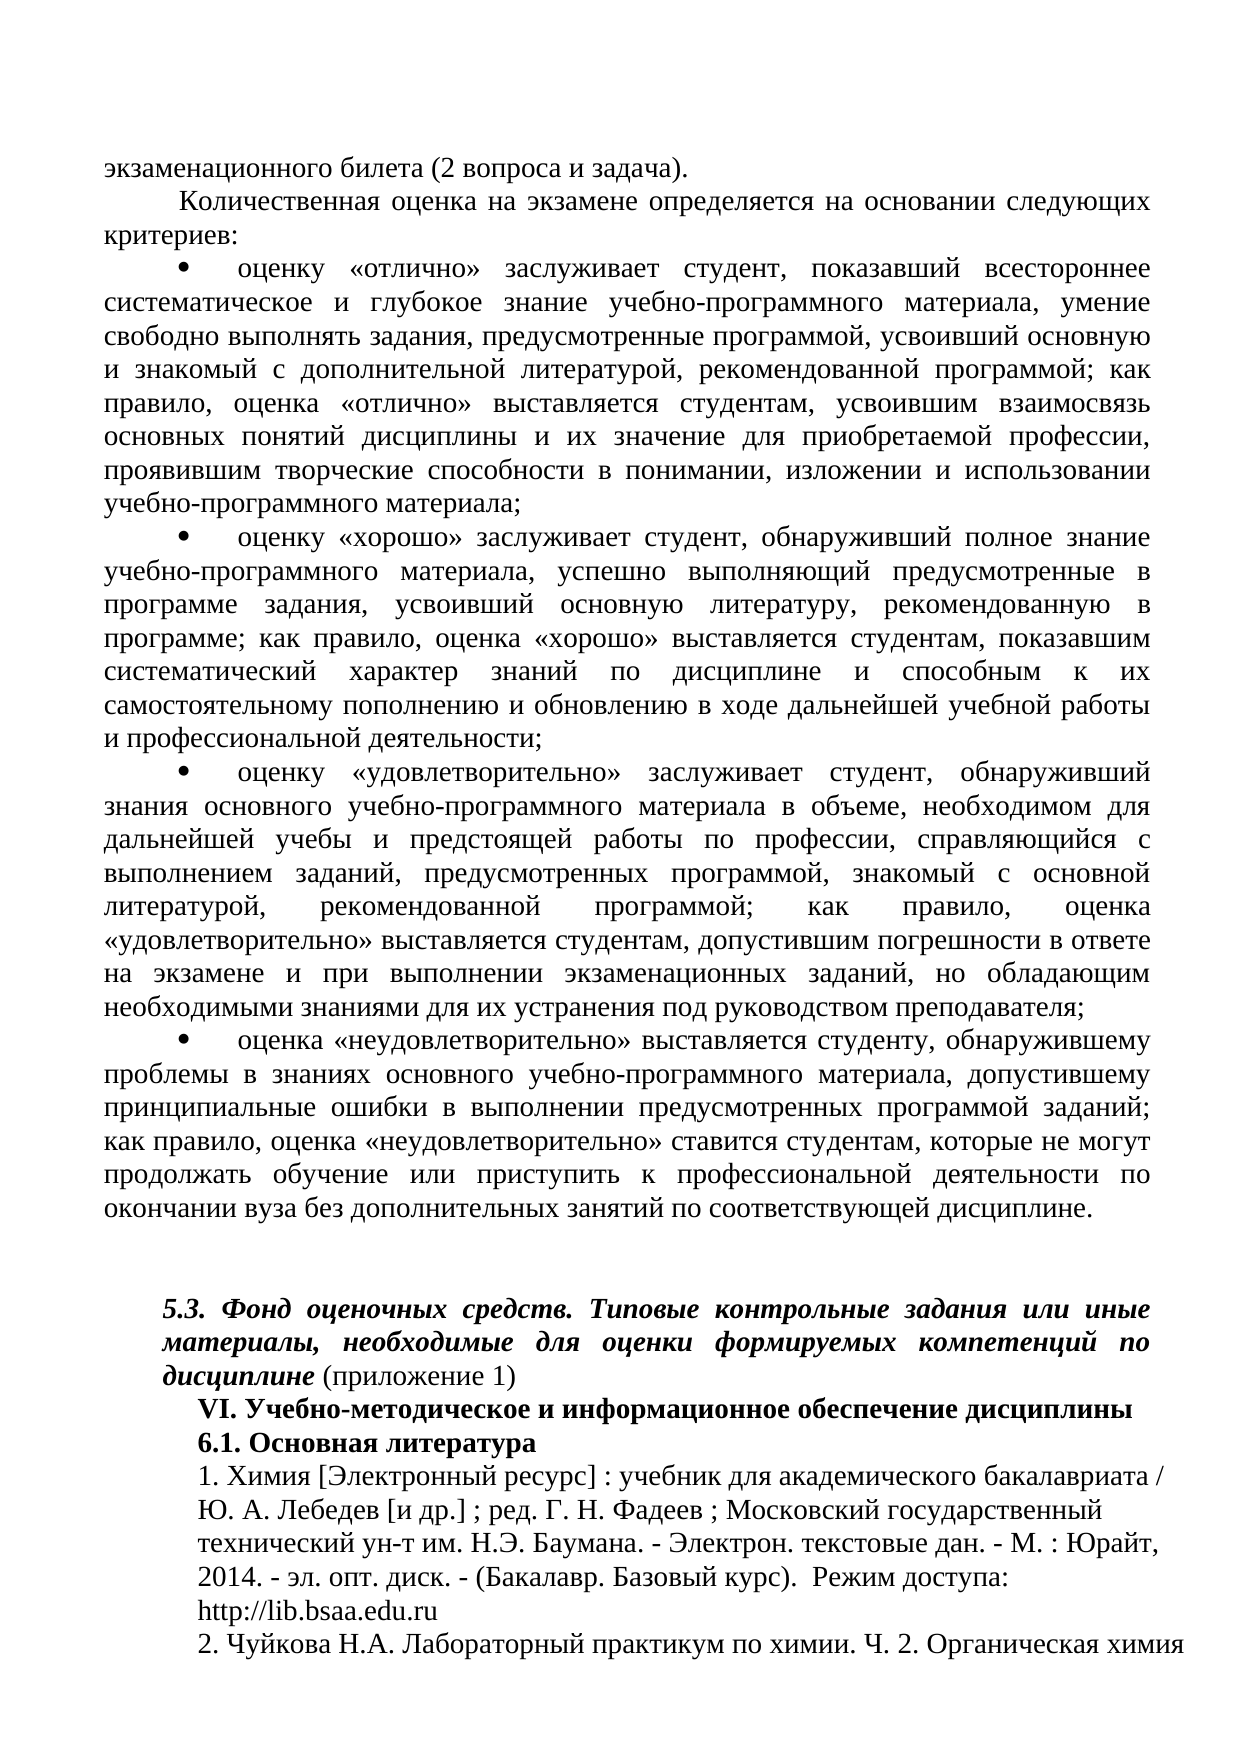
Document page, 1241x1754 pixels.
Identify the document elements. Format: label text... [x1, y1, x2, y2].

list оценку «отлично» заслуживает студент, показавший всестороннее систематическое и глубокое знание учебно-программного материала, умение свободно выполнять задания, предусмотренные программой, усвоивший основную и знакомый с дополнительной литературой, рекомендованной программой; как правило, оценка «отлично» выставляется студентам, усвоившим взаимосвязь основных понятий дисциплины и их значение для приобретаемой профессии, проявившим творческие способности в понимании, изложении и использовании учебно-программного материала; [103, 251, 1151, 519]
text Ю. А. Лебедев [и др.] ; ред. Г. Н. Фадеев ; Московский государственный [197, 1492, 1240, 1526]
text 1. Химия [Электронный ресурс] : учебник для академического бакалавриата / [197, 1458, 1240, 1492]
list оценку «хорошо» заслуживает студент, обнаруживший полное знание учебно-программного материала, успешно выполняющий предусмотренные в программе задания, усвоивший основную литературу, рекомендованную в программе; как правило, оценка «хорошо» выставляется студентам, показавшим систематический характер знаний по дисциплине и способным к их самостоятельному пополнению и обновлению в ходе дальнейшей учебной работы и профессиональной деятельности; [103, 519, 1151, 754]
text 5.3. Фонд оценочных средств. Типовые контрольные задания или иные материалы, необходимые для оценки формируемых компетенций по дисциплине (приложение 1) [162, 1291, 1151, 1391]
list оценку «удовлетворительно» заслуживает студент, обнаруживший знания основного учебно-программного материала в объеме, необходимом для дальнейшей учебы и предстоящей работы по профессии, справляющийся с выполнением заданий, предусмотренных программой, знакомый с основной литературой, рекомендованной программой; как правило, оценка «удовлетворительно» выставляется студентам, допустившим погрешности в ответе на экзамене и при выполнении экзаменационных заданий, но обладающим необходимыми знаниями для их устранения под руководством преподавателя; [103, 754, 1151, 1022]
text технический ун-т им. Н.Э. Баумана. - Электрон. текстовые дан. - М. : Юрайт, [197, 1526, 1240, 1559]
text 2014. - эл. опт. диск. - (Бакалавр. Базовый курс). Режим доступа: [197, 1559, 1240, 1593]
text 2. Чуйкова Н.А. Лабораторный практикум по химии. Ч. 2. Органическая химия [197, 1626, 1240, 1660]
text http://lib.bsaa.edu.ru [197, 1593, 1240, 1626]
text VI. Учебно-методическое и информационное обеспечение дисциплины [197, 1391, 1240, 1425]
text Количественная оценка на экзамене определяется на основании следующих критериев: [103, 183, 1151, 251]
list оценка «неудовлетворительно» выставляется студенту, обнаружившему проблемы в знаниях основного учебно-программного материала, допустившему принципиальные ошибки в выполнении предусмотренных программой заданий; как правило, оценка «неудовлетворительно» ставится студентам, которые не могут продолжать обучение или приступить к профессиональной деятельности по окончании вуза без дополнительных занятий по соответствующей дисциплине. [103, 1022, 1151, 1224]
text 6.1. Основная литература [197, 1425, 1240, 1458]
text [103, 150, 1151, 183]
